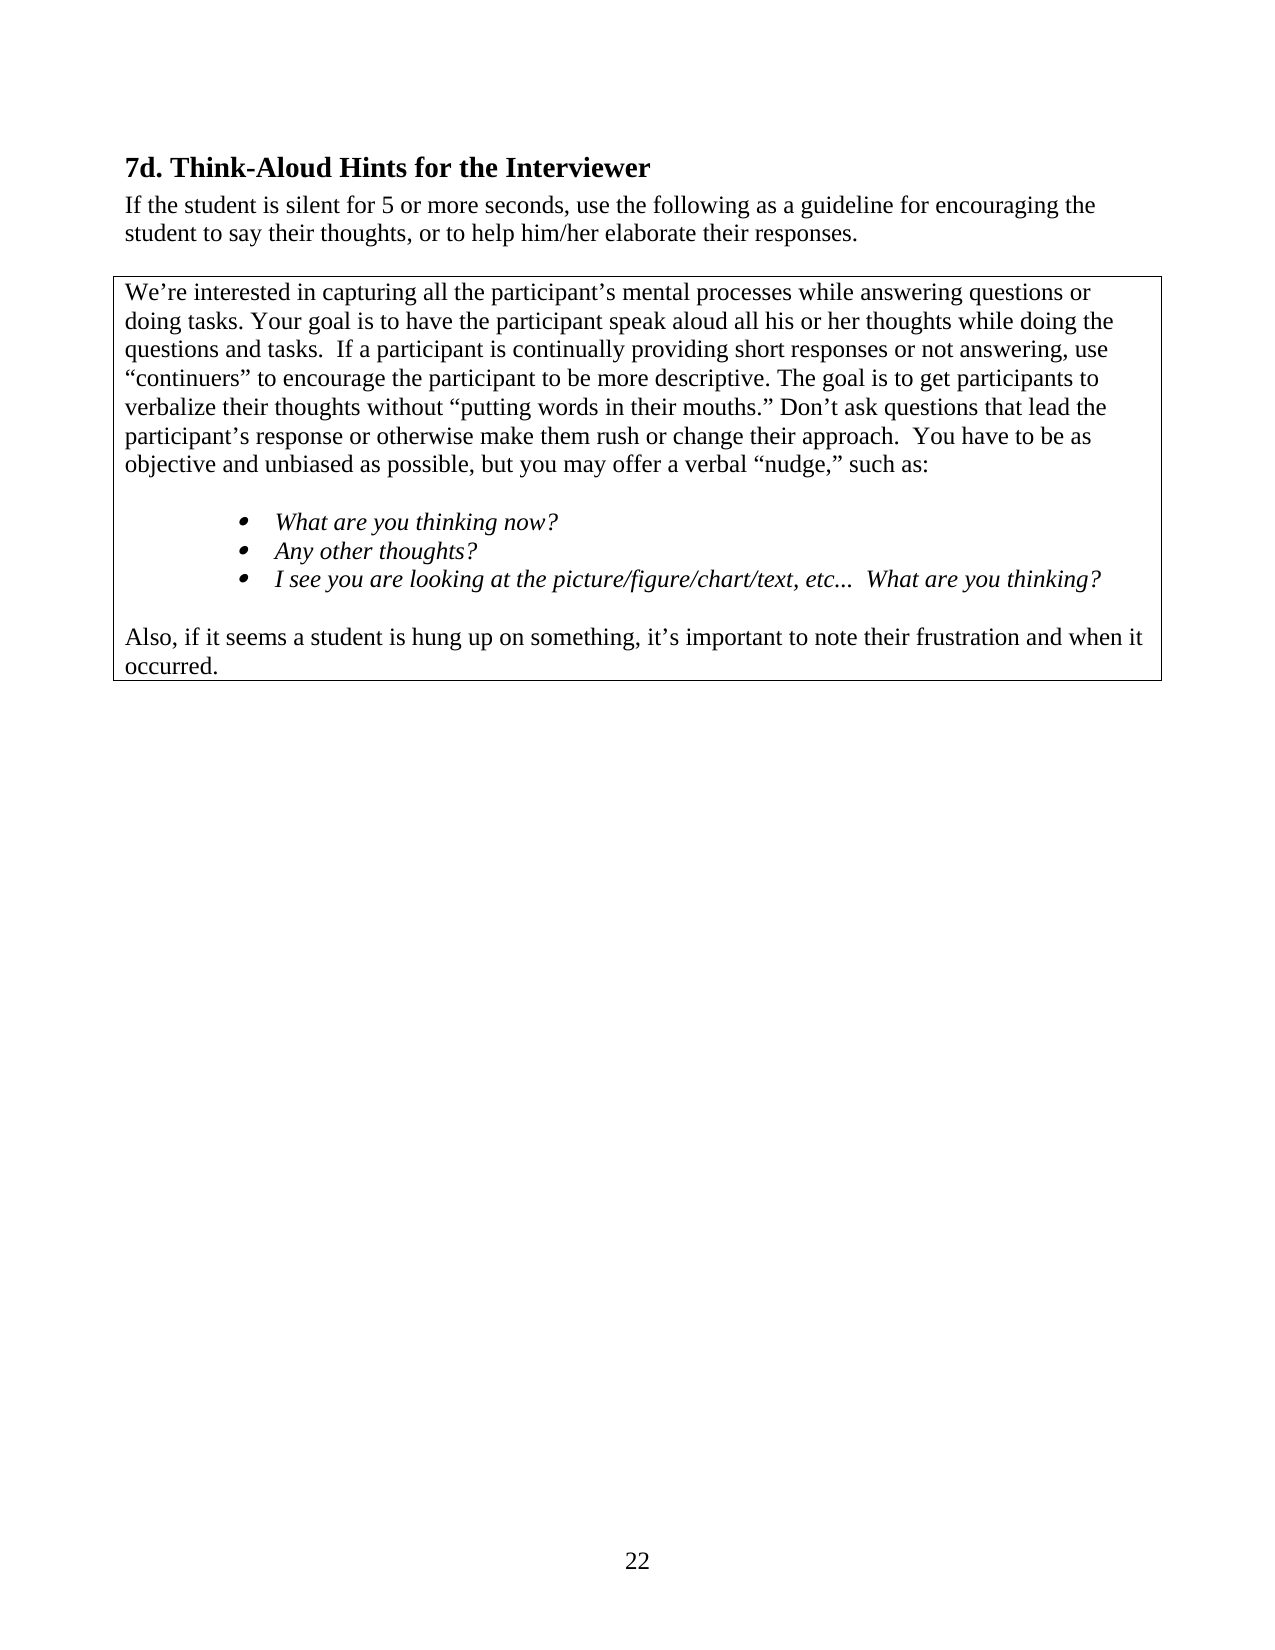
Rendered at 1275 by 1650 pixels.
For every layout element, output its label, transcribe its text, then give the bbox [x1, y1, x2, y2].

subtitle 7d. Think-Aloud Hints for the Interviewer [124, 150, 1151, 183]
table_header We’re interested in capturing all the participant’s mental processes while answering questions or doing tasks. Your goal is to have the participant speak aloud all his or her thoughts while doing the questions and tasks. If a participant is continually providing short responses or not answering, use “continuers” to encourage the participant to be more descriptive. The goal is to get participants to verbalize their thoughts without “putting words in their mouths.” Don’t ask questions that lead the participant’s response or otherwise make them rush or change their approach. You have to be as objective and unbiased as possible, but you may offer a verbal “nudge,” such as: What are you thinking now? Any other thoughts? I see you are looking at the picture/figure/chart/text, etc... What are you thinking? Also, if it seems a student is hung up on something, it’s important to note their frustration and when it occurred. [114, 277, 1161, 679]
text If the student is silent for 5 or more seconds, use the following as a guideline for encouraging the student to say their thoughts, or to help him/her elaborate their responses. [124, 190, 1151, 247]
